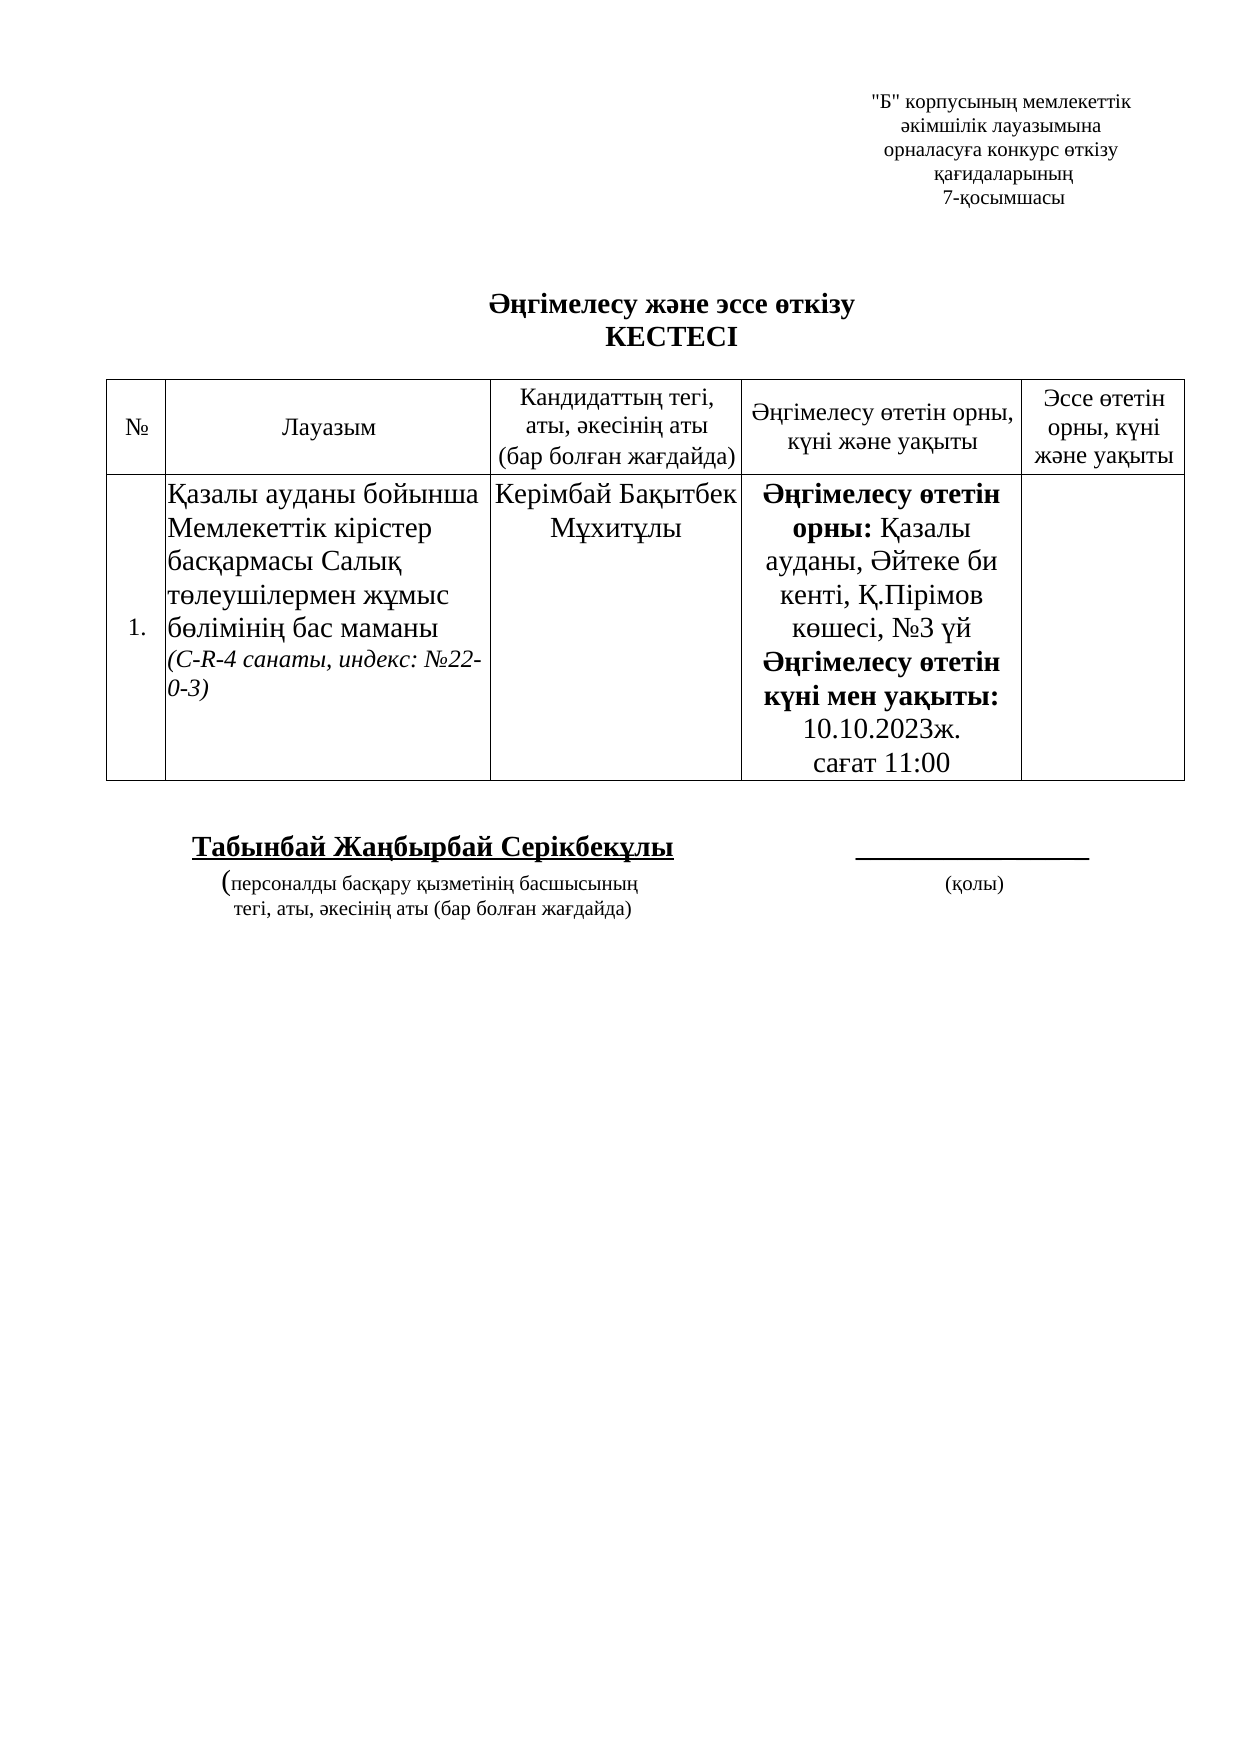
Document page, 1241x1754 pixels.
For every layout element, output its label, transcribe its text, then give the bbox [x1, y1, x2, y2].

table_header Лауазым [166, 380, 490, 474]
table_cell Керімбай Бақытбек Мұхитұлы [491, 475, 741, 780]
table_cell Әңгімелесу өтетін орны: Қазалы ауданы, Әйтеке би кенті, Қ.Пірімов көшесі, №3 үй Әңгімелесу өтетін күні мен уақыты: 10.10.2023ж. сағат 11:00 [742, 475, 1021, 780]
text КЕСТЕСІ [118, 319, 1152, 353]
subtitle Табынбай Жаңбырбай Серікбекұлы __________ ___ _ [118, 829, 1152, 863]
text Әңгімелесу және эссе өткізу [118, 286, 1152, 319]
table_cell [1022, 475, 1184, 780]
subtitle тегі, аты, әкесінің аты (бар болған жағдайда) [118, 896, 1152, 920]
table_header № [107, 380, 165, 474]
subtitle (персоналды басқару қызметінің басшысының (қолы) [118, 863, 1152, 896]
text "Б" корпусының мемлекеттік әкімшілік лауазымына орналасуға конкурс өткізу қағидаларының 7-қосымшасы [856, 89, 1152, 209]
table_header Кандидаттың тегі, аты, әкесінің аты (бар болған жағдайда) [491, 380, 741, 474]
table_cell Қазалы ауданы бойынша Мемлекеттік кірістер басқармасы Салық төлеушілермен жұмыс бөлімінің бас маманы (С-R-4 санаты, индекс: №22-0-3) [166, 475, 490, 780]
table_header Эссе өтетін орны, күні және уақыты [1022, 380, 1184, 474]
table_header Әңгімелесу өтетін орны, күні және уақыты [742, 380, 1021, 474]
table_cell 1. [107, 475, 165, 780]
